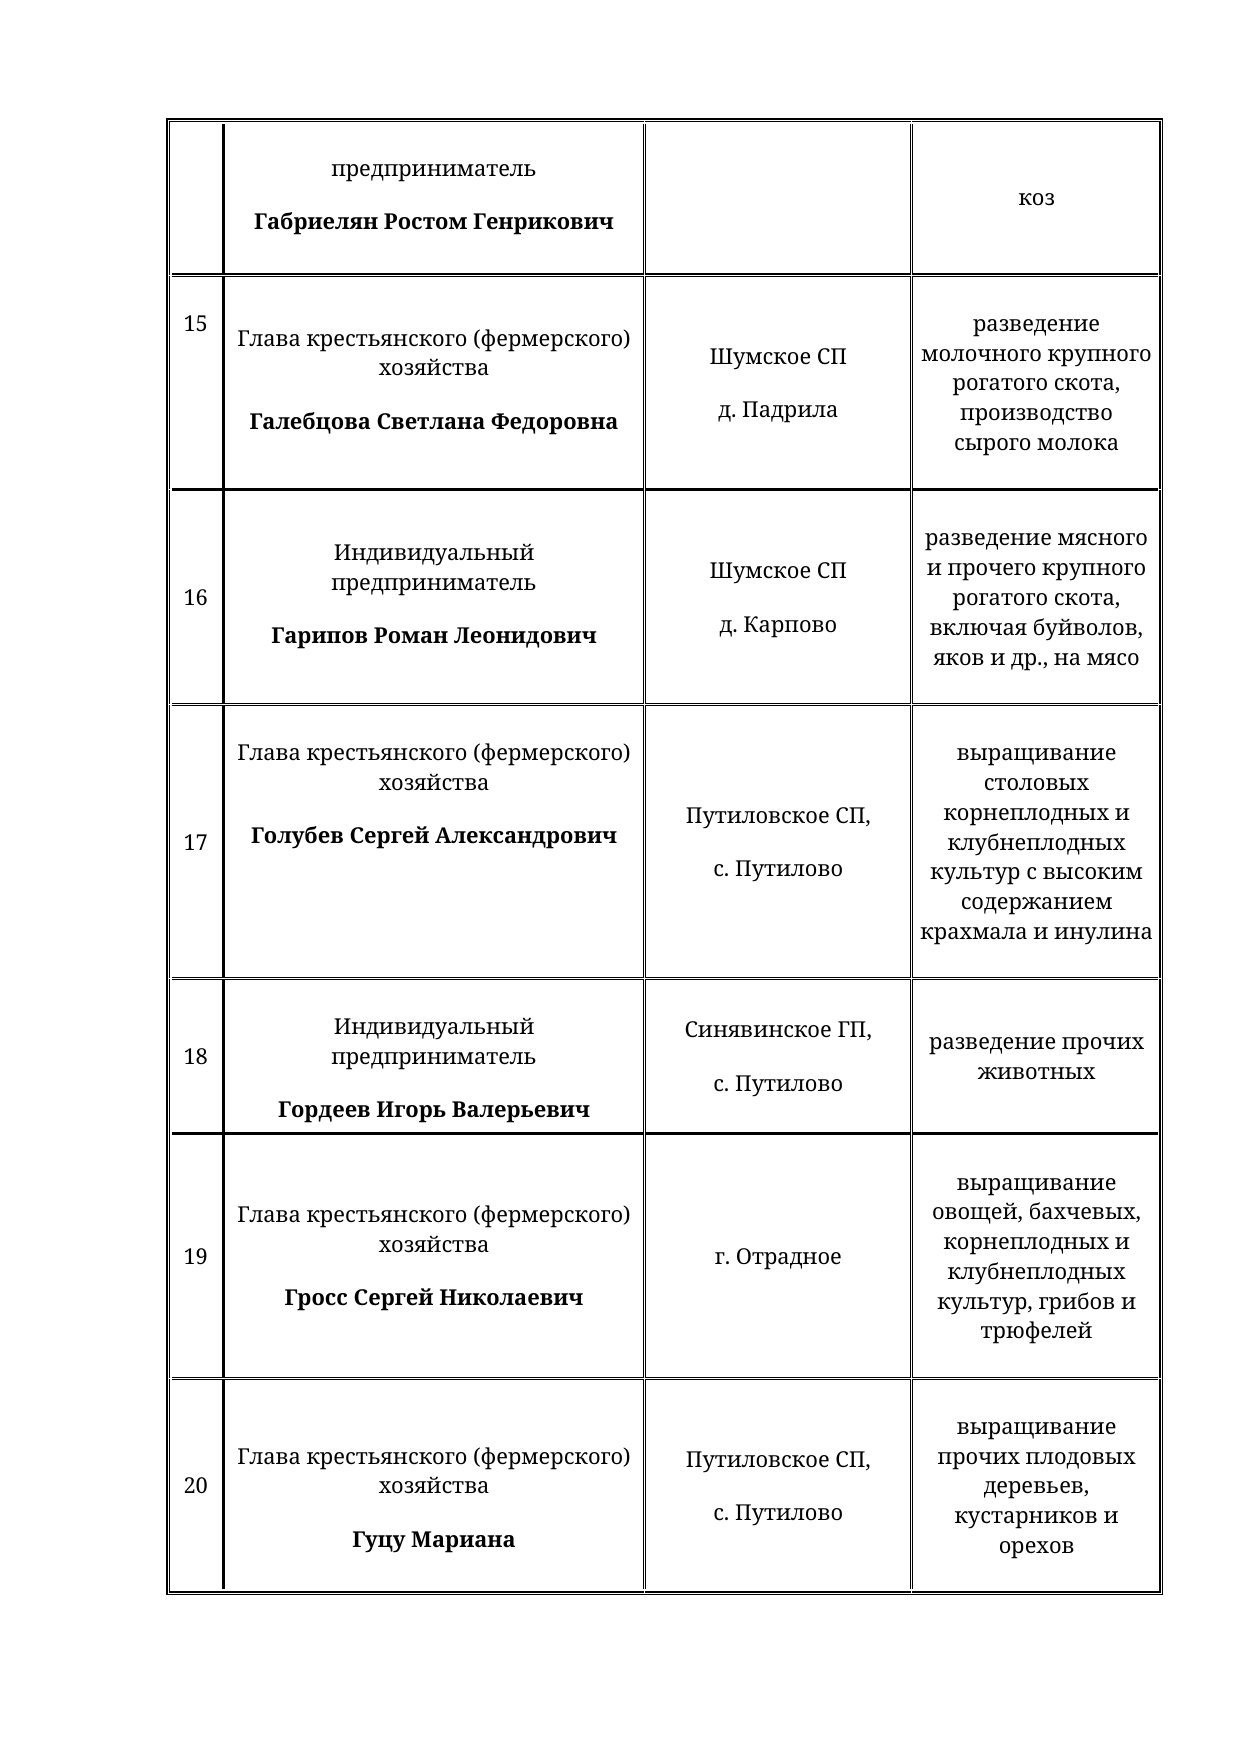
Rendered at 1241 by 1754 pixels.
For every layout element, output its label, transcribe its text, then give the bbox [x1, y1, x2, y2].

table_cell Глава крестьянского (фермерского) хозяйства Галебцова Светлана Федоровна [225, 277, 643, 488]
table_cell 19 [170, 1132, 222, 1376]
table_cell Синявинское ГП, с. Путилово [646, 980, 910, 1132]
table_cell Шумское СП д. Падрила [646, 277, 910, 488]
table_cell Индивидуальный предприниматель Гордеев Игорь Валерьевич [225, 980, 643, 1132]
table_cell г. Шлиссельбург [645, 122, 912, 273]
table_cell 15 [170, 273, 222, 488]
table_cell 16 [168, 488, 222, 703]
table_cell 18 [168, 977, 223, 1132]
table_cell Путиловское СП, с. Путилово [646, 706, 910, 977]
table_cell разведение мясного и прочего крупного рогатого скота, включая буйволов, яков и др., на мясо [913, 488, 1161, 703]
table_cell г. Отрадное [646, 1135, 910, 1376]
table_cell Путиловское СП, с. Путилово [645, 1380, 912, 1591]
table_cell 20 [170, 1376, 223, 1591]
table_cell Индивидуальный предприниматель Гарипов Роман Леонидович [225, 491, 643, 703]
table_cell Глава крестьянского (фермерского) хозяйства Голубев Сергей Александрович [225, 706, 643, 977]
table_cell Глава крестьянского (фермерского) хозяйства Гуцу Мариана [223, 1380, 644, 1591]
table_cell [223, 122, 644, 273]
table_cell выращивание столовых корнеплодных и клубнеплодных культур с высоким содержанием крахмала и инулина [912, 703, 1161, 977]
table_cell Шумское СП д. Карпово [646, 491, 910, 703]
table_cell 17 [168, 703, 223, 977]
table_cell Глава крестьянского (фермерского) хозяйства Гросс Сергей Николаевич [225, 1135, 643, 1376]
table_cell разведение молочного крупного рогатого скота, производство сырого молока [913, 273, 1160, 488]
table_cell 14 [170, 122, 223, 273]
table_cell разведение прочих животных [912, 977, 1161, 1132]
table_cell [912, 122, 1159, 273]
table_cell выращивание прочих плодовых деревьев, кустарников и орехов [912, 1376, 1160, 1591]
table_cell выращивание овощей, бахчевых, корнеплодных и клубнеплодных культур, грибов и трюфелей [913, 1132, 1159, 1376]
